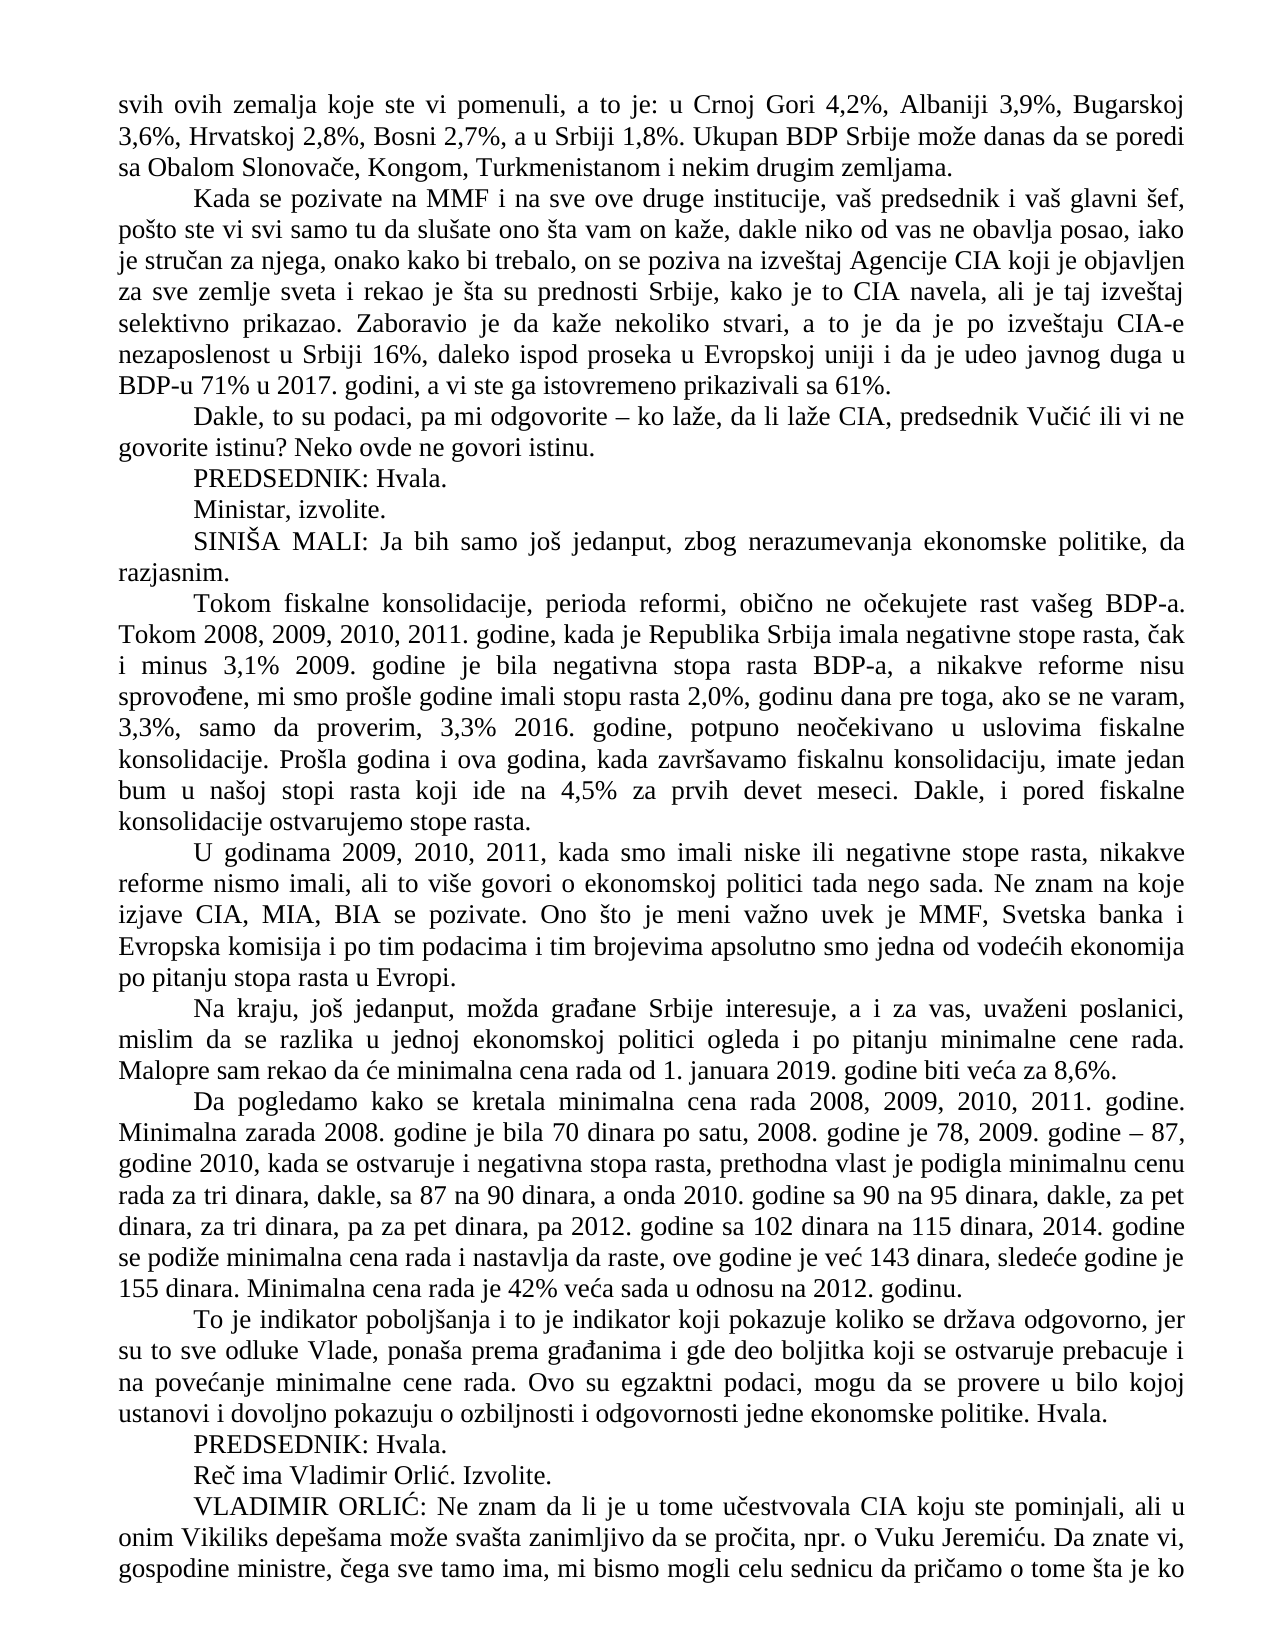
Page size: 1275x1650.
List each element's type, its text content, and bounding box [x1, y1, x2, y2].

text Reč ima Vladimir Orlić. Izvolite. [118, 1459, 1186, 1490]
text Tokom fiskalne konsolidacije, perioda reformi, obično ne očekujete rast vašeg BDP-a. Tokom 2008, 2009, 2010, 2011. godine, kada je Republika Srbija imala negativne stope rasta, čak i minus 3,1% 2009. godine je bila negativna stopa rasta BDP-a, a nikakve reforme nisu sprovođene, mi smo prošle godine imali stopu rasta 2,0%, godinu dana pre toga, ako se ne varam, 3,3%, samo da proverim, 3,3% 2016. godine, potpuno neočekivano u uslovima fiskalne konsolidacije. Prošla godina i ova godina, kada završavamo fiskalnu konsolidaciju, imate jedan bum u našoj stopi rasta koji ide na 4,5% za prvih devet meseci. Dakle, i pored fiskalne konsolidacije ostvarujemo stope rasta. [118, 587, 1186, 836]
text Kada se pozivate na MMF i na sve ove druge institucije, vaš predsednik i vaš glavni šef, pošto ste vi svi samo tu da slušate ono šta vam on kaže, dakle niko od vas ne obavlja posao, iako je stručan za njega, onako kako bi trebalo, on se poziva na izveštaj Agencije CIA koji je objavljen za sve zemlje sveta i rekao je šta su prednosti Srbije, kako je to CIA navela, ali je taj izveštaj selektivno prikazao. Zaboravio je da kaže nekoliko stvari, a to je da je po izveštaju CIA-e nezaposlenost u Srbiji 16%, daleko ispod proseka u Evropskoj uniji i da je udeo javnog duga u BDP-u 71% u 2017. godini, a vi ste ga istovremeno prikazivali sa 61%. [118, 182, 1186, 400]
text To je indikator poboljšanja i to je indikator koji pokazuje koliko se država odgovorno, jer su to sve odluke Vlade, ponaša prema građanima i gde deo boljitka koji se ostvaruje prebacuje i na povećanje minimalne cene rada. Ovo su egzaktni podaci, mogu da se provere u bilo kojoj ustanovi i dovoljno pokazuju o ozbiljnosti i odgovornosti jedne ekonomske politike. Hvala. [118, 1303, 1186, 1428]
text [118, 1490, 1186, 1584]
text Na kraju, još jedanput, možda građane Srbije interesuje, a i za vas, uvaženi poslanici, mislim da se razlika u jednoj ekonomskoj politici ogleda i po pitanju minimalne cene rada. Malopre sam rekao da će minimalna cena rada od 1. januara 2019. godine biti veća za 8,6%. [118, 992, 1186, 1085]
text Ministar, izvolite. [118, 493, 1186, 525]
text PREDSEDNIK: Hvala. [118, 1428, 1186, 1459]
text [118, 89, 1186, 182]
text U godinama 2009, 2010, 2011, kada smo imali niske ili negativne stope rasta, nikakve reforme nismo imali, ali to više govori o ekonomskoj politici tada nego sada. Ne znam na koje izjave CIA, MIA, BIA se pozivate. Ono što je meni važno uvek je MMF, Svetska banka i Evropska komisija i po tim podacima i tim brojevima apsolutno smo jedna od vodećih ekonomija po pitanju stopa rasta u Evropi. [118, 836, 1186, 992]
text PREDSEDNIK: Hvala. [118, 462, 1186, 493]
text Dakle, to su podaci, pa mi odgovorite – ko laže, da li laže CIA, predsednik Vučić ili vi ne govorite istinu? Neko ovde ne govori istinu. [118, 400, 1186, 462]
text SINIŠA MALI: Ja bih samo još jedanput, zbog nerazumevanja ekonomske politike, da razjasnim. [118, 525, 1186, 587]
text Da pogledamo kako se kretala minimalna cena rada 2008, 2009, 2010, 2011. godine. Minimalna zarada 2008. godine je bila 70 dinara po satu, 2008. godine je 78, 2009. godine – 87, godine 2010, kada se ostvaruje i negativna stopa rasta, prethodna vlast je podigla minimalnu cenu rada za tri dinara, dakle, sa 87 na 90 dinara, a onda 2010. godine sa 90 na 95 dinara, dakle, za pet dinara, za tri dinara, pa za pet dinara, pa 2012. godine sa 102 dinara na 115 dinara, 2014. godine se podiže minimalna cena rada i nastavlja da raste, ove godine je već 143 dinara, sledeće godine je 155 dinara. Minimalna cena rada je 42% veća sada u odnosu na 2012. godinu. [118, 1085, 1186, 1303]
